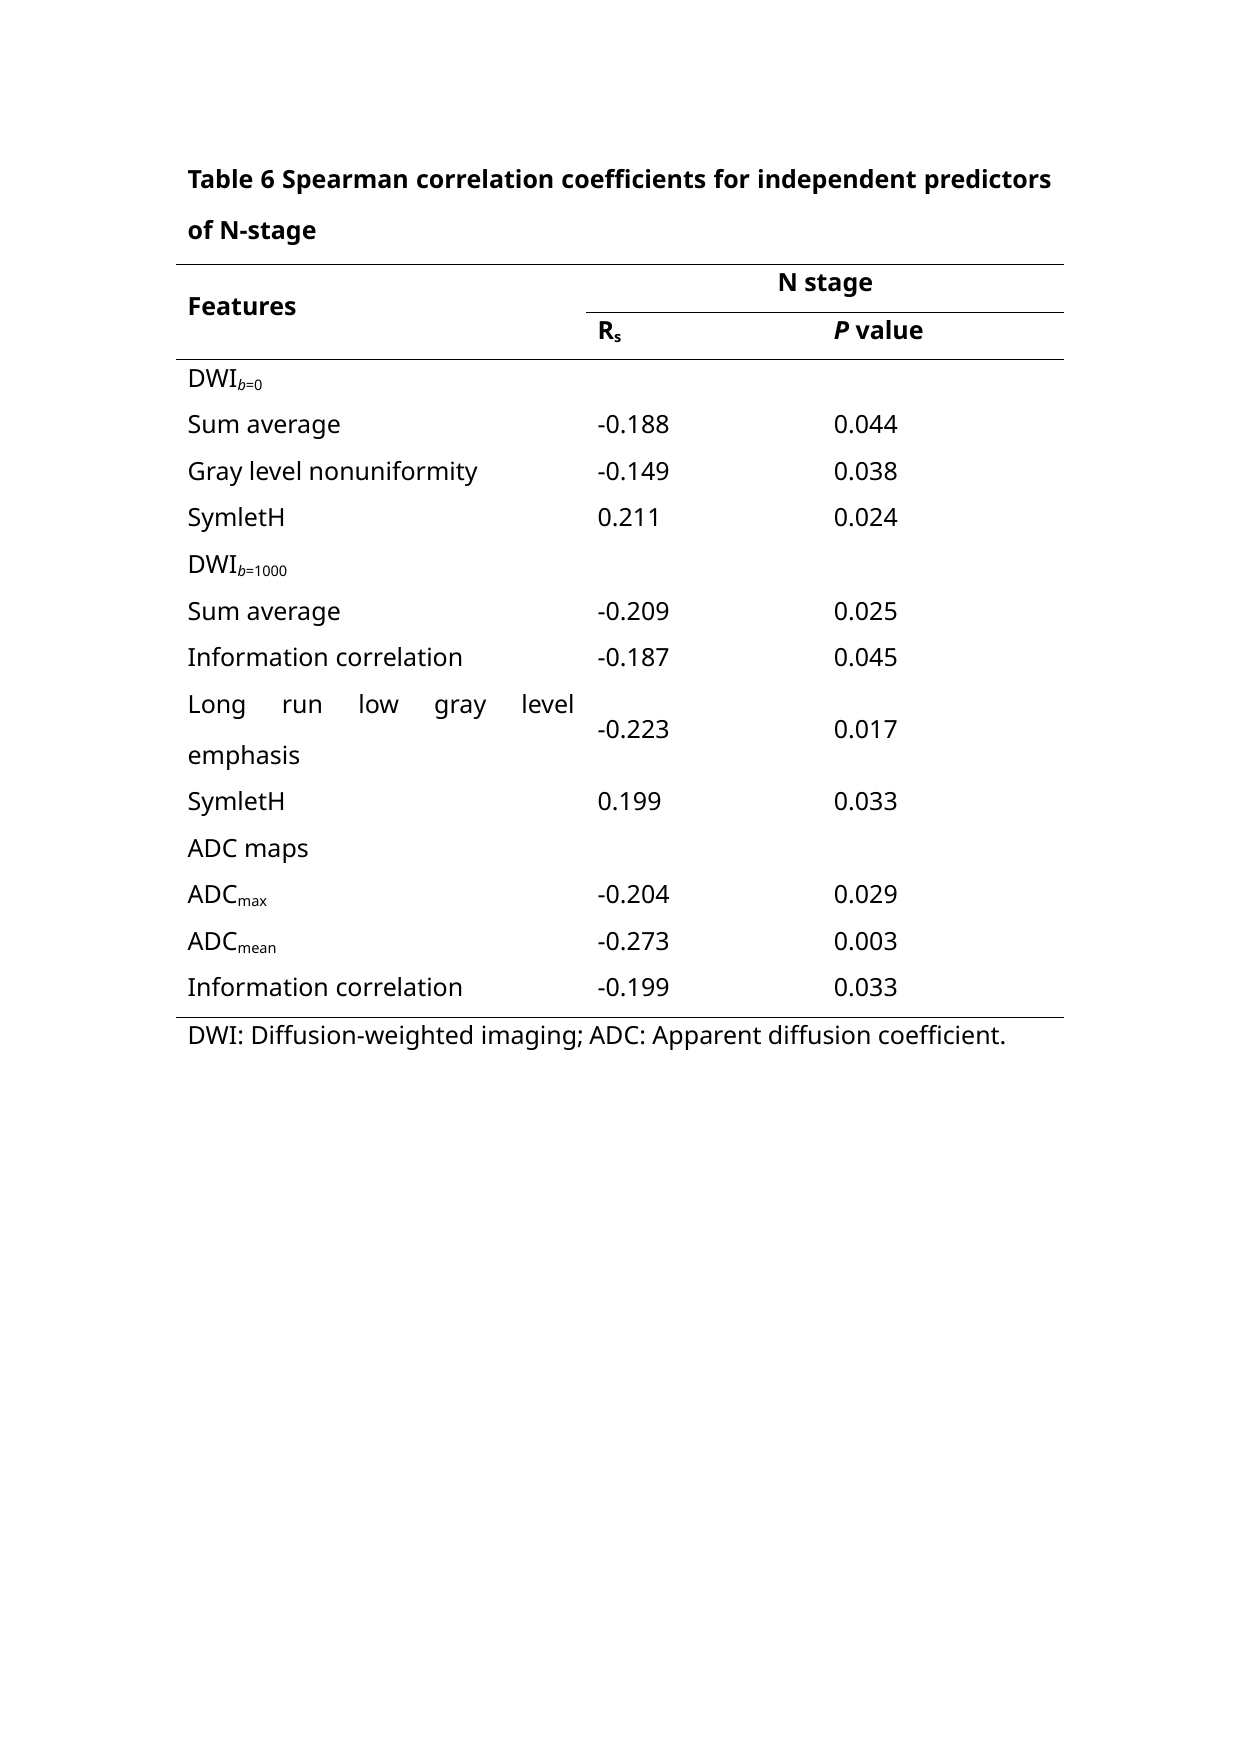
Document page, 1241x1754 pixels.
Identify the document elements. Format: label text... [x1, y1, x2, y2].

table_cell 0.033 [823, 784, 1064, 830]
table_cell SymletH [176, 500, 586, 547]
table_cell 0.199 [586, 784, 822, 830]
table_cell 0.044 [823, 407, 1064, 453]
table_cell ADCmax [176, 877, 586, 923]
table_cell DWIb=0 [176, 360, 1064, 407]
table_cell SymletH [176, 784, 586, 830]
table_cell Long run low gray level emphasis [176, 686, 586, 784]
table_cell Sum average [176, 593, 586, 640]
table_cell 0.003 [823, 924, 1064, 970]
table_cell DWIb=1000 [176, 547, 1064, 593]
table_cell 0.017 [823, 686, 1064, 784]
table_cell ADC maps [176, 830, 1064, 877]
table_cell 0.024 [823, 500, 1064, 547]
table_cell 0.038 [823, 454, 1064, 500]
table_cell -0.209 [586, 593, 822, 640]
table_cell Information correlation [176, 640, 586, 686]
table_cell P value [823, 313, 1064, 359]
table_cell -0.204 [586, 877, 822, 923]
table_cell -0.223 [586, 686, 822, 784]
table_cell -0.149 [586, 454, 822, 500]
table_cell ADCmean [176, 924, 586, 970]
table_cell Rs [586, 313, 822, 359]
table_cell -0.273 [586, 924, 822, 970]
text DWI: Diffusion-weighted imaging; ADC: Apparent diffusion coefficient. [187, 1018, 1053, 1052]
table_cell 0.025 [823, 593, 1064, 640]
table_header N stage [586, 265, 1064, 312]
table_cell -0.199 [586, 970, 822, 1017]
table_cell 0.033 [823, 970, 1064, 1017]
table_cell -0.187 [586, 640, 822, 686]
table_cell Sum average [176, 407, 586, 453]
table_cell 0.045 [823, 640, 1064, 686]
table_header Features [176, 265, 586, 359]
table_cell Gray level nonuniformity [176, 454, 586, 500]
text Table 6 Spearman correlation coefficients for independent predictors of N-stage [187, 162, 1053, 247]
table_cell -0.188 [586, 407, 822, 453]
table_cell 0.029 [823, 877, 1064, 923]
table_cell 0.211 [586, 500, 822, 547]
table_cell Information correlation [176, 970, 586, 1017]
